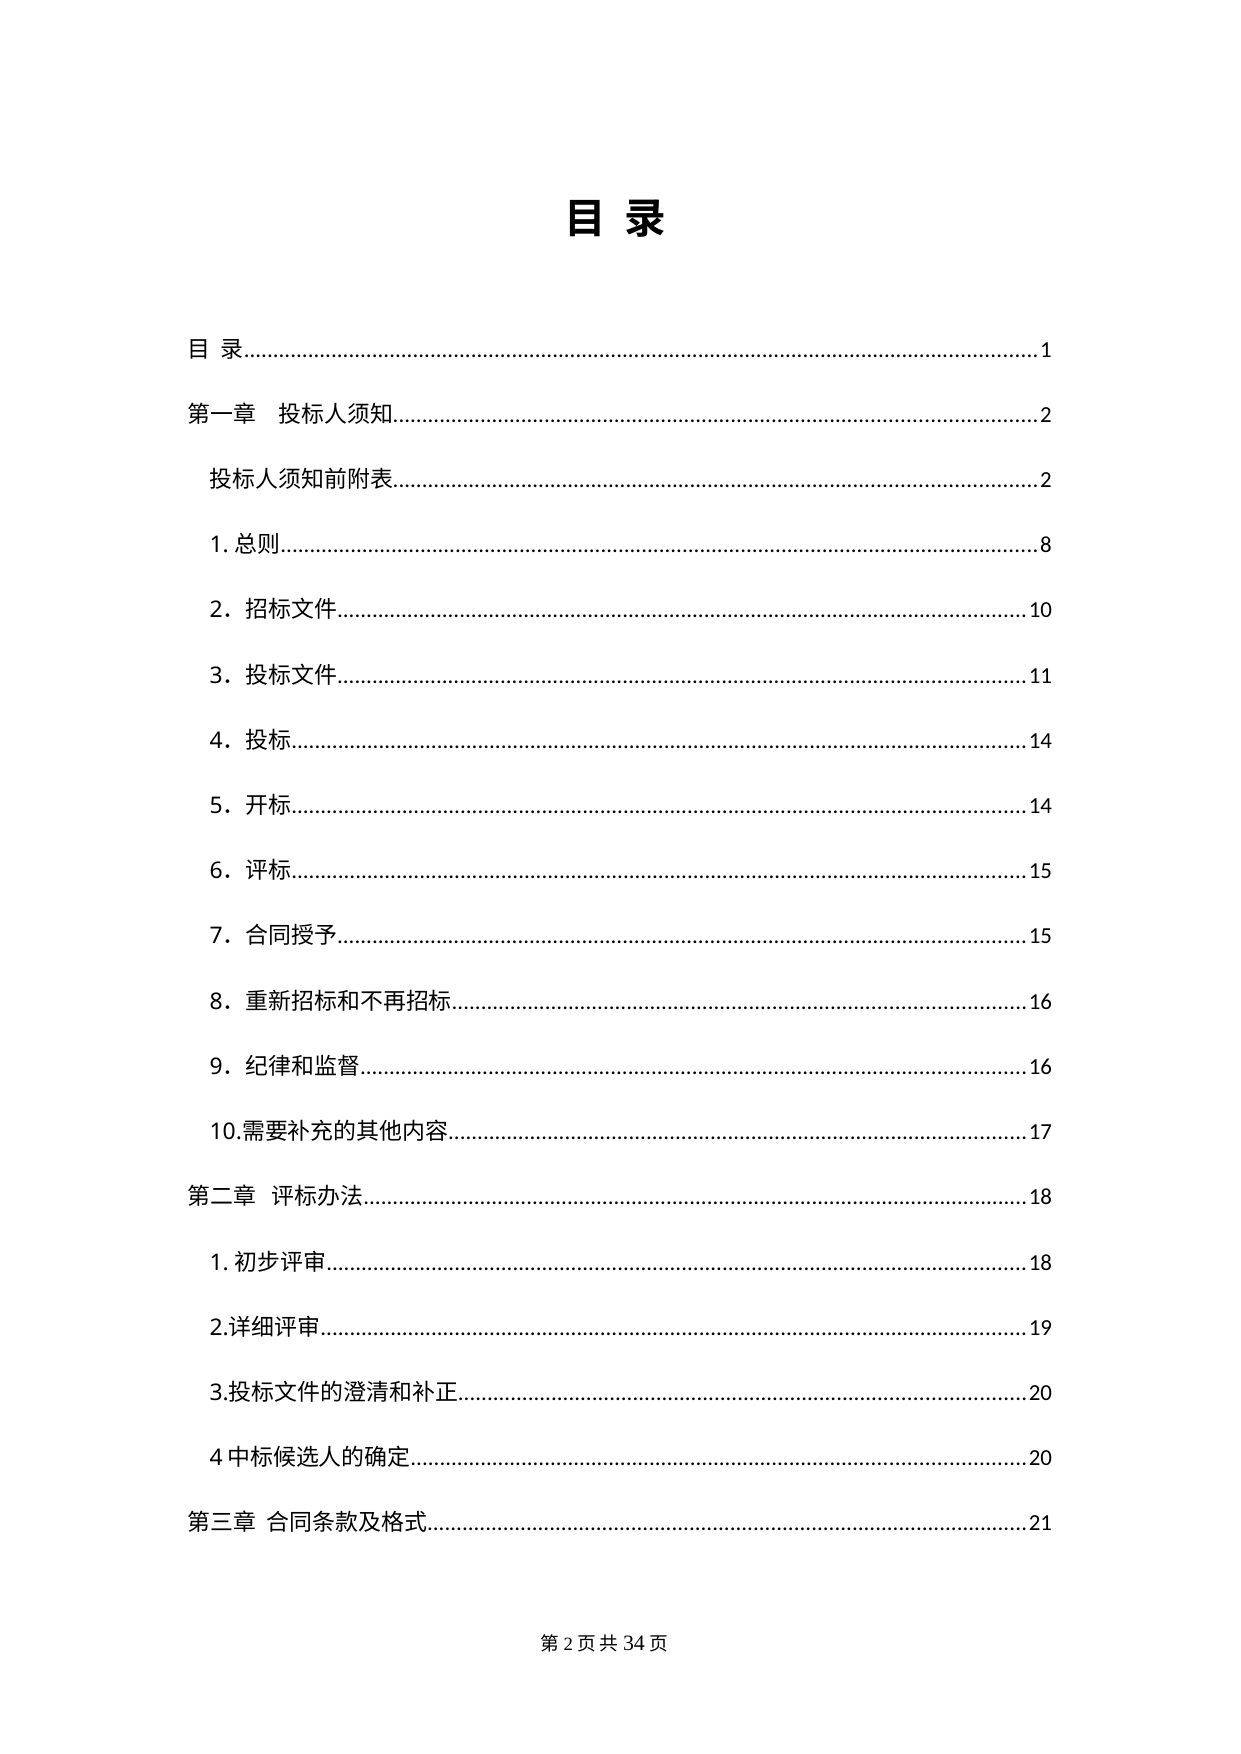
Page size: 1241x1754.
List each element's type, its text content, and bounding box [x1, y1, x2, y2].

subtitle 目 录 [187, 185, 1053, 245]
